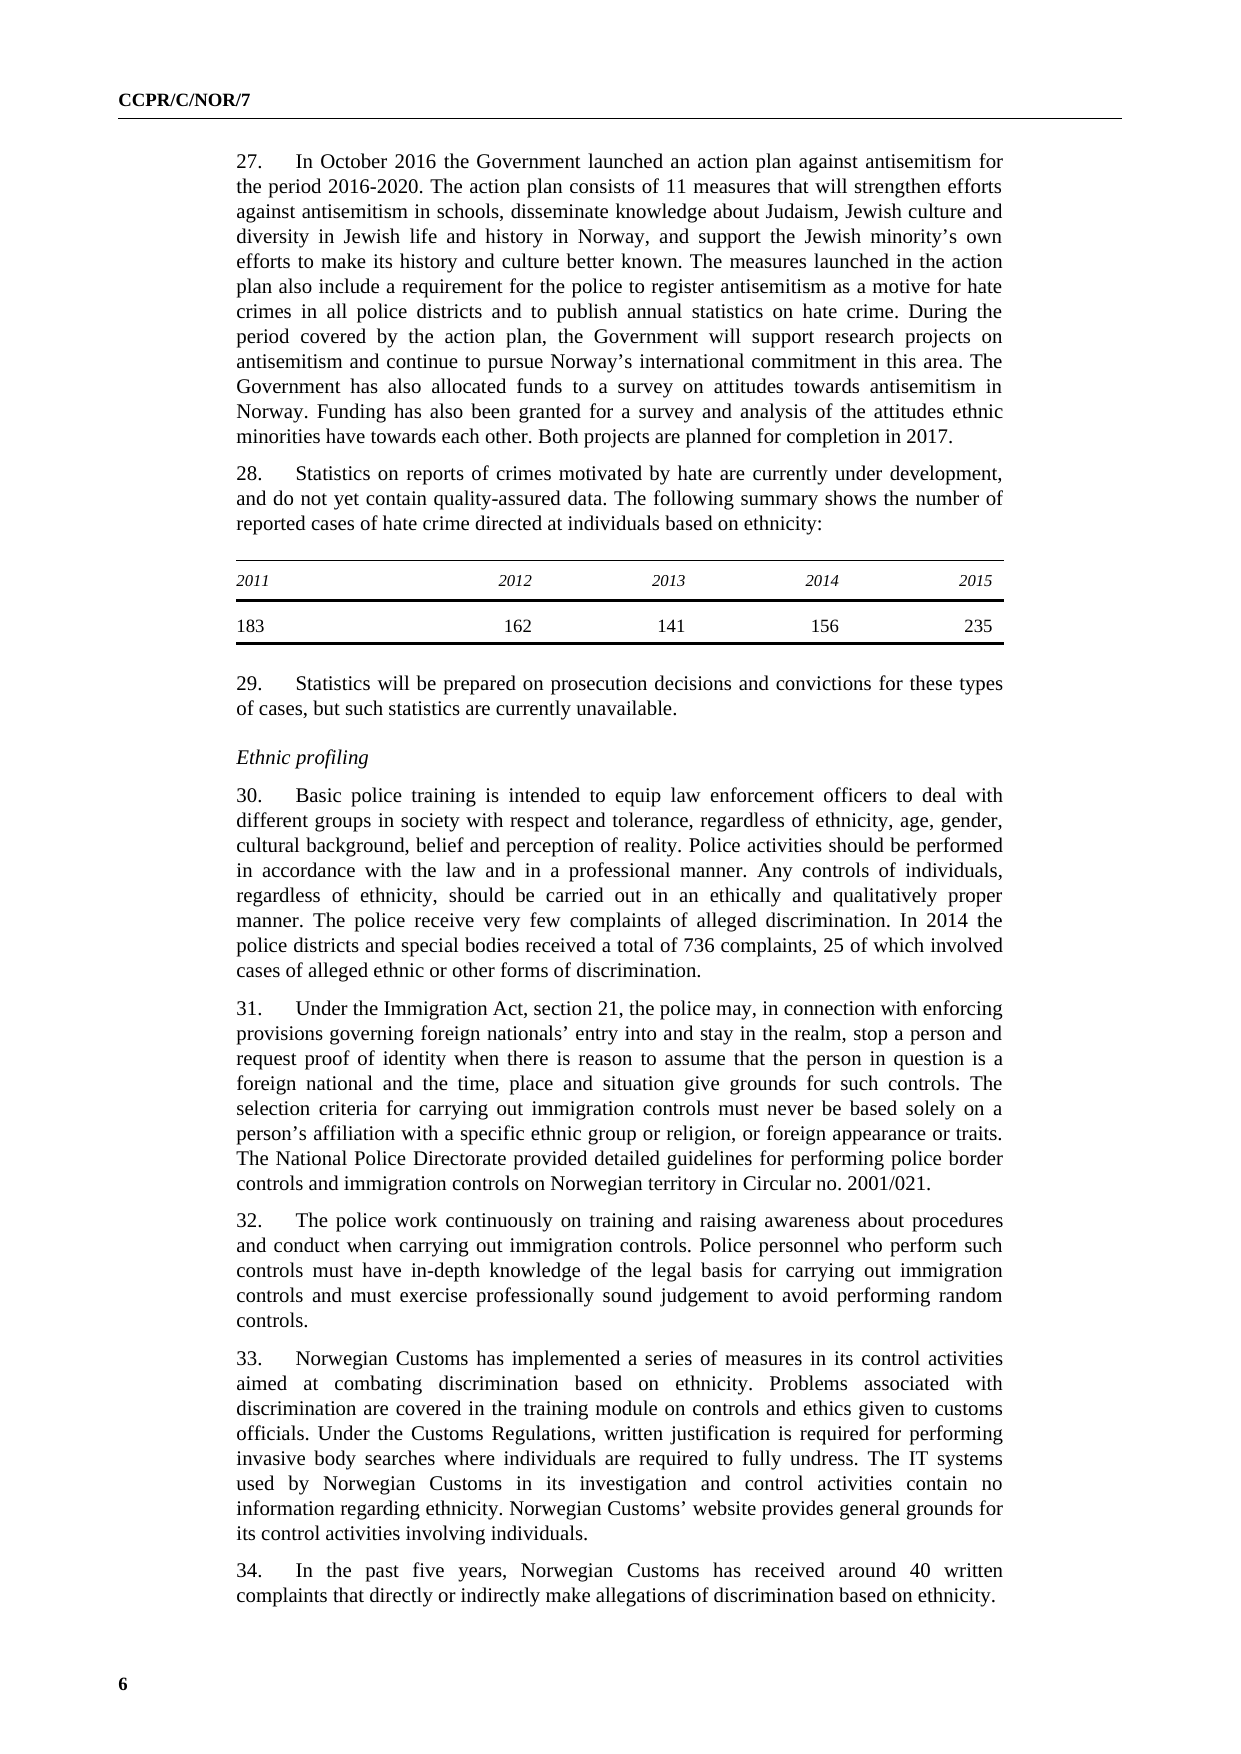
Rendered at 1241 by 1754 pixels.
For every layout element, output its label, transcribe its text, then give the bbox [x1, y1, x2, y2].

table_header 2015 [850, 561, 1004, 599]
text 30. Basic police training is intended to equip law enforcement officers to deal with different groups in society with respect and tolerance, regardless of ethnicity, age, gender, cultural background, belief and perception of reality. Police activities should be performed in accordance with the law and in a professional manner. Any controls of individuals, regardless of ethnicity, should be carried out in an ethically and qualitatively proper manner. The police receive very few complaints of alleged discrimination. In 2014 the police districts and special bodies received a total of 736 complaints, 25 of which involved cases of alleged ethnic or other forms of discrimination. [236, 782, 1004, 982]
text Ethnic profiling [118, 745, 1004, 770]
text 33. Norwegian Customs has implemented a series of measures in its control activities aimed at combating discrimination based on ethnicity. Problems associated with discrimination are covered in the training module on controls and ethics given to customs officials. Under the Customs Regulations, written justification is required for performing invasive body searches where individuals are required to fully undress. The IT systems used by Norwegian Customs in its investigation and control activities contain no information regarding ethnicity. Norwegian Customs’ website provides general grounds for its control activities involving individuals. [236, 1345, 1004, 1545]
table_cell 235 [850, 610, 1004, 642]
table_cell [236, 602, 390, 610]
text 31. Under the Immigration Act, section 21, the police may, in connection with enforcing provisions governing foreign nationals’ entry into and stay in the realm, stop a person and request proof of identity when there is reason to assume that the person in question is a foreign national and the time, place and situation give grounds for such controls. The selection criteria for carrying out immigration controls must never be based solely on a person’s affiliation with a specific ethnic group or religion, or foreign appearance or traits. The National Police Directorate provided detailed guidelines for performing police border controls and immigration controls on Norwegian territory in Circular no. 2001/021. [236, 995, 1004, 1195]
table_cell [697, 602, 850, 610]
text 29. Statistics will be prepared on prosecution decisions and convictions for these types of cases, but such statistics are currently unavailable. [236, 670, 1004, 720]
table_cell 141 [543, 610, 697, 642]
text 32. The police work continuously on training and raising awareness about procedures and conduct when carrying out immigration controls. Police personnel who perform such controls must have in-depth knowledge of the legal basis for carrying out immigration controls and must exercise professionally sound judgement to avoid performing random controls. [236, 1207, 1004, 1332]
table_cell [390, 602, 543, 610]
text 27. In October 2016 the Government launched an action plan against antisemitism for the period 2016-2020. The action plan consists of 11 measures that will strengthen efforts against antisemitism in schools, disseminate knowledge about Judaism, Jewish culture and diversity in Jewish life and history in Norway, and support the Jewish minority’s own efforts to make its history and culture better known. The measures launched in the action plan also include a requirement for the police to register antisemitism as a motive for hate crimes in all police districts and to publish annual statistics on hate crime. During the period covered by the action plan, the Government will support research projects on antisemitism and continue to pursue Norway’s international commitment in this area. The Government has also allocated funds to a survey on attitudes towards antisemitism in Norway. Funding has also been granted for a survey and analysis of the attitudes ethnic minorities have towards each other. Both projects are planned for completion in 2017. [236, 148, 1004, 448]
table_header 2012 [390, 561, 543, 599]
table_cell 156 [697, 610, 850, 642]
table_header 2013 [543, 561, 697, 599]
table_cell [543, 602, 697, 610]
table_cell 183 [236, 610, 390, 642]
table_cell 162 [390, 610, 543, 642]
table_cell [850, 602, 1004, 610]
text 28. Statistics on reports of crimes motivated by hate are currently under development, and do not yet contain quality-assured data. The following summary shows the number of reported cases of hate crime directed at individuals based on ethnicity: [236, 460, 1004, 535]
text 34. In the past five years, Norwegian Customs has received around 40 written complaints that directly or indirectly make allegations of discrimination based on ethnicity. [236, 1557, 1004, 1607]
table_header 2011 [236, 561, 390, 599]
table_header 2014 [697, 561, 850, 599]
